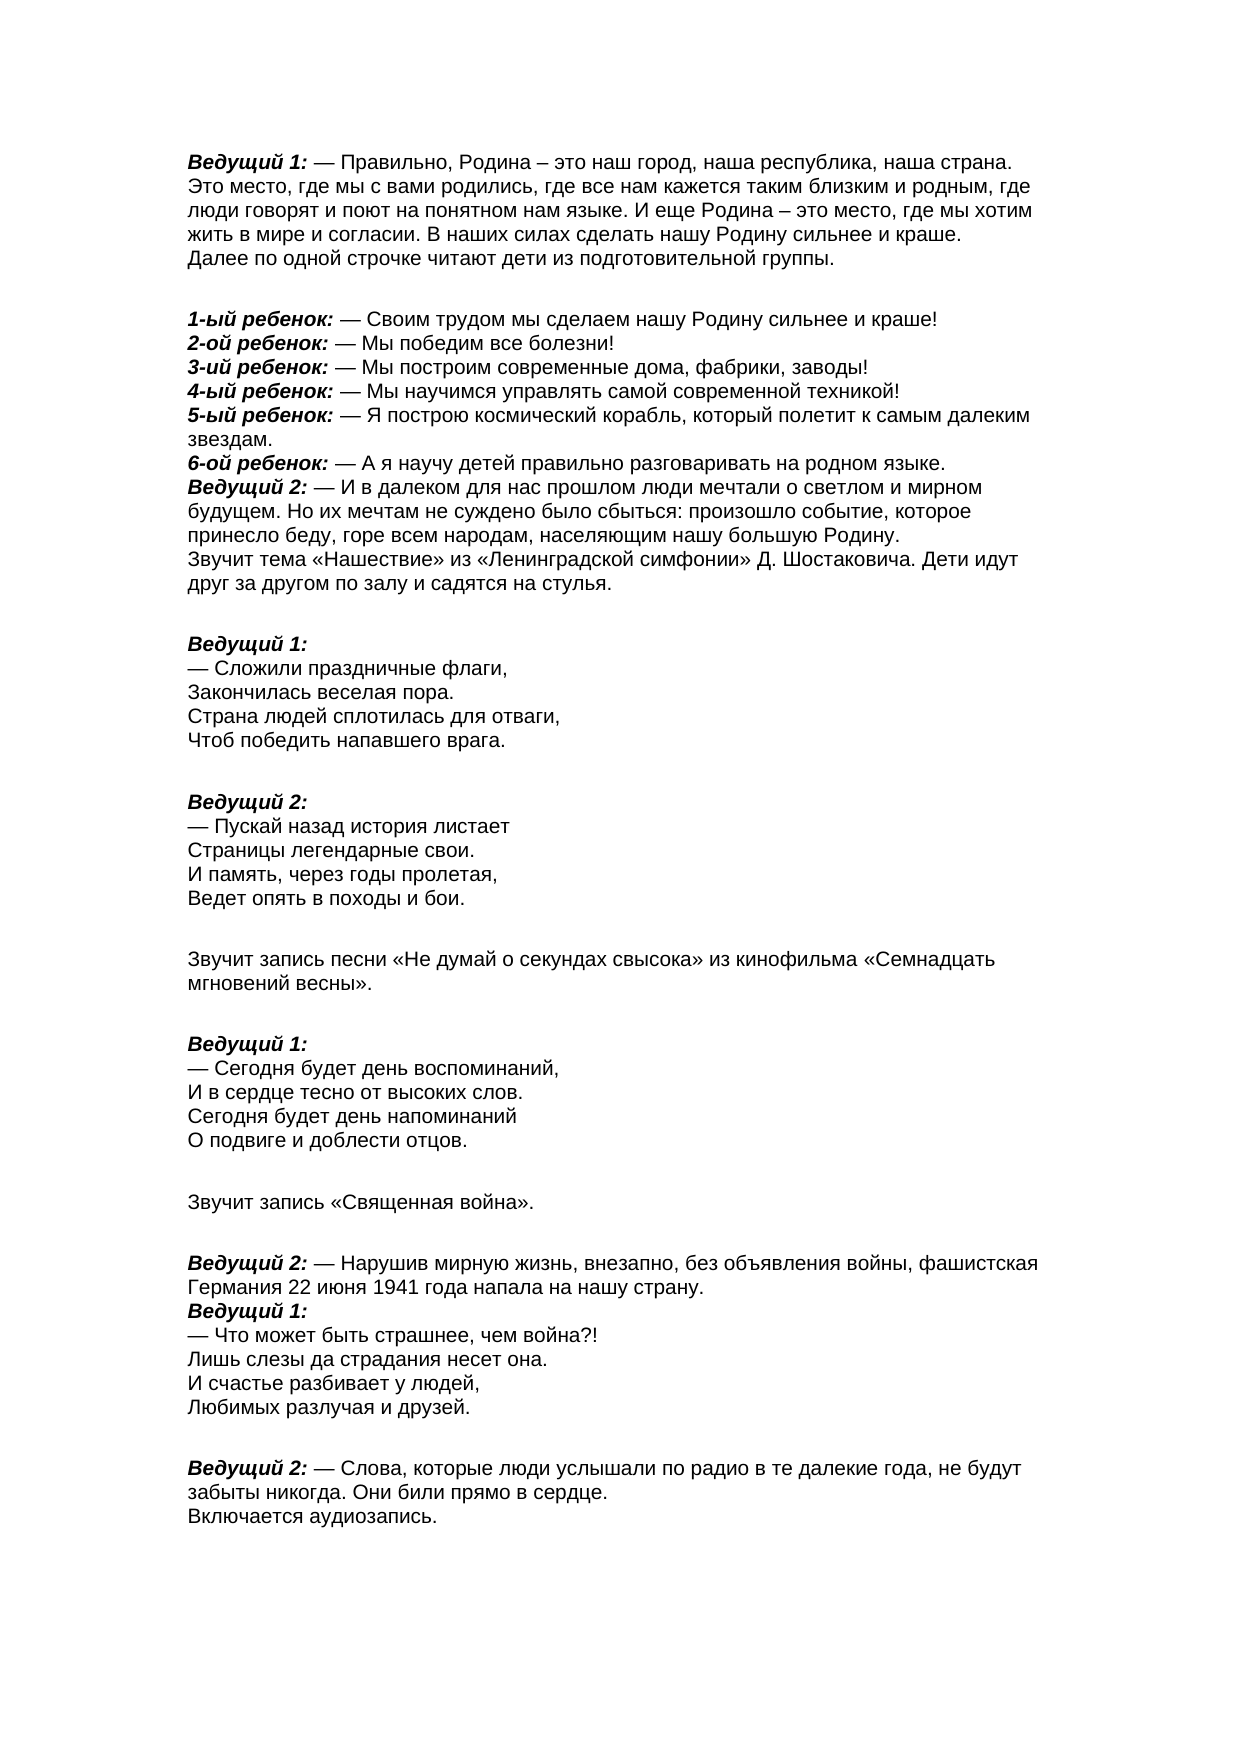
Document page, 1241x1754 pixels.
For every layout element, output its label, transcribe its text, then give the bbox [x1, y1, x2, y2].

text — Сегодня будет день воспоминаний, И в сердце тесно от высоких слов. Сегодня будет день напоминаний О подвиге и доблести отцов. [187, 1056, 1053, 1152]
text Ведущий 1: [187, 632, 1053, 656]
text Ведущий 2: — И в далеком для нас прошлом люди мечтали о светлом и мирном будущем. Но их мечтам не суждено было сбыться: произошло событие, которое принесло беду, горе всем народам, населяющим нашу большую Родину. [187, 475, 1053, 547]
text 1-ый ребенок: — Своим трудом мы сделаем нашу Родину сильнее и краше! [187, 307, 1053, 331]
text 6-ой ребенок: — А я научу детей правильно разговаривать на родном языке. [187, 451, 1053, 475]
text Ведущий 1: — Правильно, Родина – это наш город, наша республика, наша страна. Это место, где мы с вами родились, где все нам кажется таким близким и родным, где люди говорят и поют на понятном нам языке. И еще Родина – это место, где мы хотим жить в мире и согласии. В наших силах сделать нашу Родину сильнее и краше. [187, 150, 1053, 246]
text 5-ый ребенок: — Я построю космический корабль, который полетит к самым далеким звездам. [187, 403, 1053, 451]
text Ведущий 2: [187, 789, 1053, 813]
text Включается аудиозапись. [187, 1504, 1053, 1528]
text Звучит запись песни «Не думай о секундах свысока» из кинофильма «Семнадцать мгновений весны». [187, 947, 1053, 995]
text 2-ой ребенок: — Мы победим все болезни! [187, 331, 1053, 355]
text Ведущий 2: — Слова, которые люди услышали по радио в те далекие года, не будут забыты никогда. Они били прямо в сердце. [187, 1456, 1053, 1504]
text Далее по одной строчке читают дети из подготовительной группы. [187, 246, 1053, 270]
text — Что может быть страшнее, чем война?! Лишь слезы да страдания несет она. И счастье разбивает у людей, Любимых разлучая и друзей. [187, 1323, 1053, 1419]
text 3-ий ребенок: — Мы построим современные дома, фабрики, заводы! [187, 355, 1053, 379]
text Ведущий 1: [187, 1032, 1053, 1056]
text Ведущий 2: — Нарушив мирную жизнь, внезапно, без объявления войны, фашистская Германия 22 июня 1941 года напала на нашу страну. [187, 1251, 1053, 1299]
text Звучит запись «Священная война». [187, 1189, 1053, 1213]
text — Сложили праздничные флаги, Закончилась веселая пора. Страна людей сплотилась для отваги, Чтоб победить напавшего врага. [187, 656, 1053, 752]
text Звучит тема «Нашествие» из «Ленинградской симфонии» Д. Шостаковича. Дети идут друг за другом по залу и садятся на стулья. [187, 547, 1053, 595]
text Ведущий 1: [187, 1299, 1053, 1323]
text — Пускай назад история листает Страницы легендарные свои. И память, через годы пролетая, Ведет опять в походы и бои. [187, 813, 1053, 909]
text 4-ый ребенок: — Мы научимся управлять самой современной техникой! [187, 379, 1053, 403]
